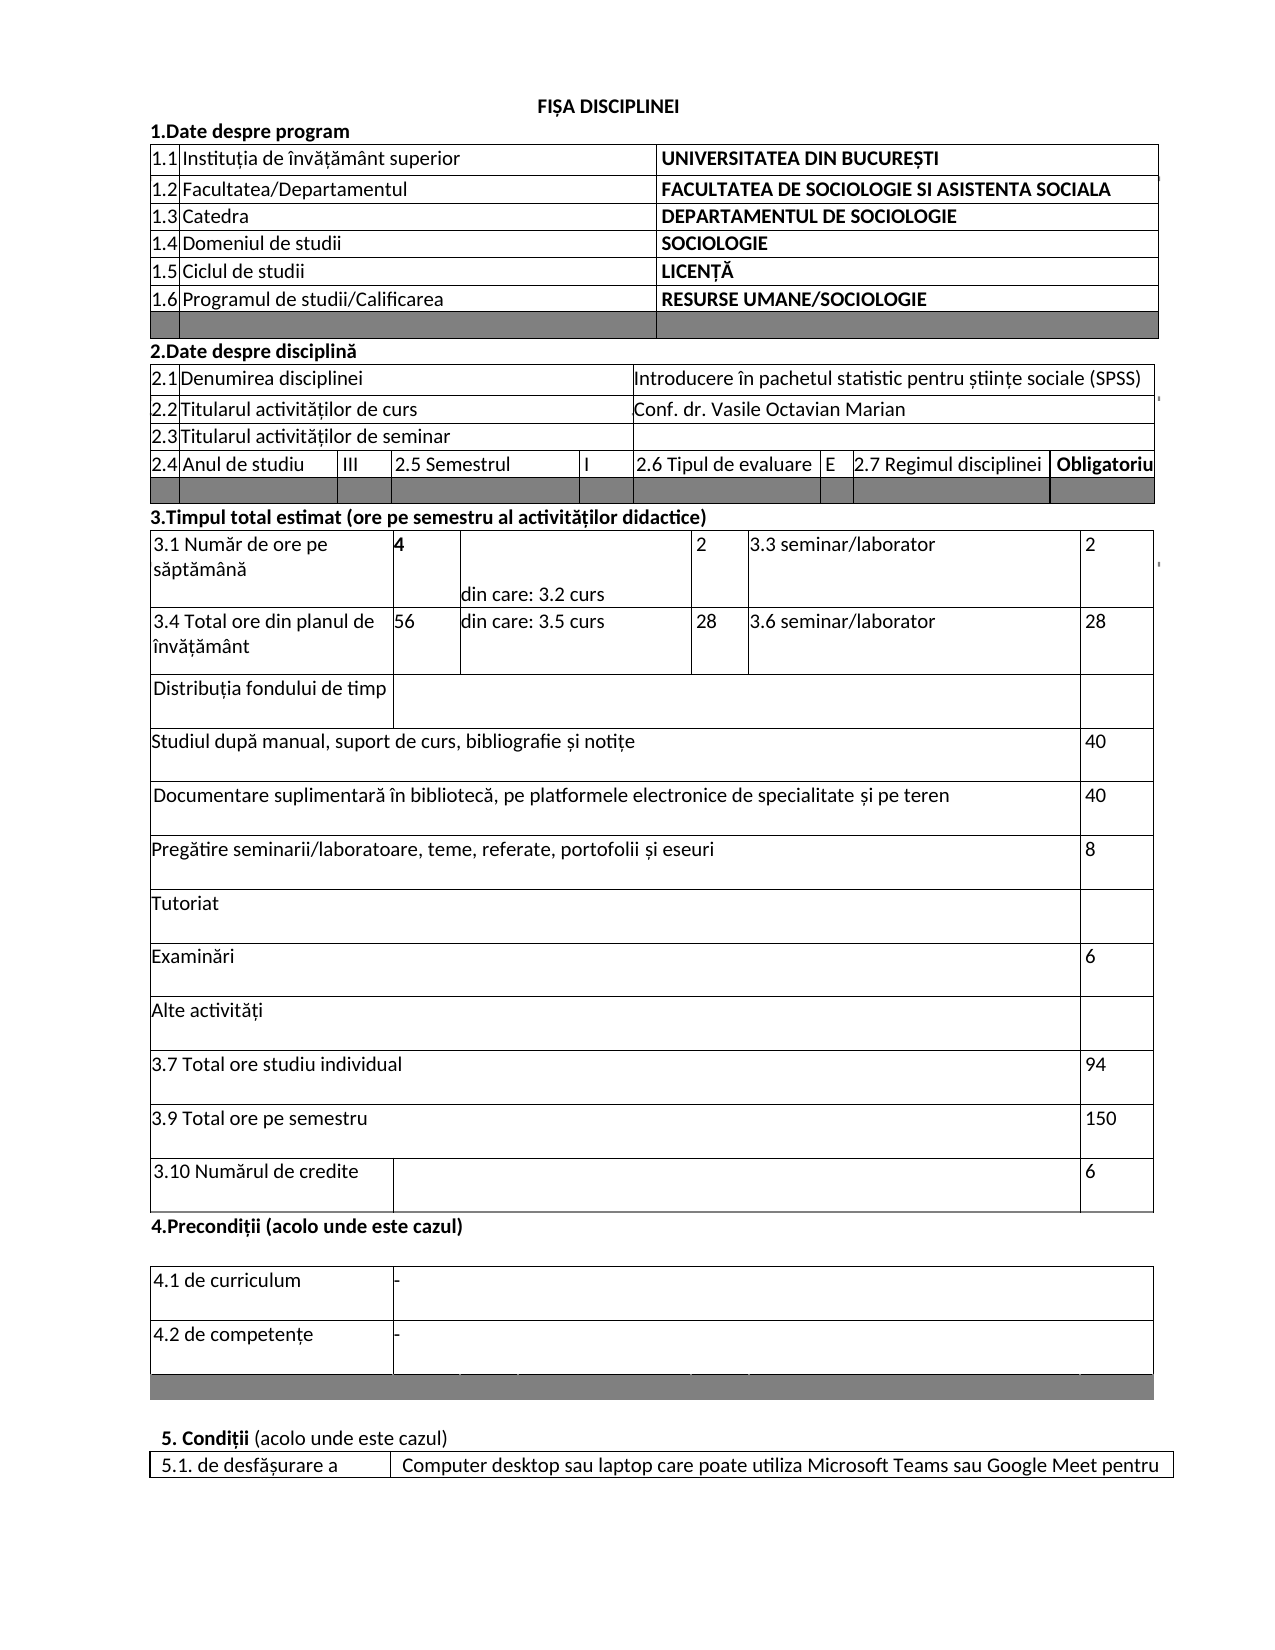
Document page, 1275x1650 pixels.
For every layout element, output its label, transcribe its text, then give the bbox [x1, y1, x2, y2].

table_cell [151, 312, 179, 338]
table_cell Studiul după manual, suport de curs, bibliografie şi notiţe [151, 729, 1080, 781]
table_cell Programul de studii/Calificarea [180, 286, 656, 311]
table_header 4 [394, 531, 460, 607]
table_cell 1.2 [151, 176, 179, 202]
table_cell III [338, 451, 391, 477]
table_cell 2.6 Tipul de evaluare [634, 451, 820, 477]
table_cell [1081, 675, 1153, 727]
table_cell [1051, 478, 1154, 503]
table_cell SOCIOLOGIE [657, 231, 1158, 257]
table_cell Pregătire seminarii/laboratoare, teme, referate, portofolii şi eseuri [151, 836, 1080, 889]
table_cell [152, 1375, 392, 1400]
table_cell 2.5 Semestrul [392, 451, 579, 477]
table_cell 40 [1081, 782, 1153, 835]
table_cell 3.7 Total ore studiu individual [151, 1051, 1080, 1104]
text 1.Date despre program [150, 119, 1158, 144]
table_cell 8 [1081, 836, 1153, 889]
table_header 2.1 [151, 365, 179, 395]
table_cell Conf. dr. Vasile Octavian Marian [634, 396, 1154, 423]
table_cell Facultatea/Departamentul [180, 176, 656, 202]
table_cell 4.1 de curriculum [151, 1267, 393, 1320]
table_cell 6 [1081, 1159, 1153, 1211]
table_cell - [394, 1267, 1153, 1320]
table_cell [180, 312, 656, 338]
table_cell [394, 1375, 459, 1400]
table_cell 4.Precondiţii (acolo unde este cazul) [151, 1213, 1153, 1266]
table_cell [1081, 890, 1153, 942]
table_cell 28 [1081, 608, 1153, 674]
table_cell 2.3 [151, 424, 179, 450]
table_cell Obligatoriu [1051, 451, 1154, 477]
text 3.Timpul total estimat (ore pe semestru al activităţilor didactice) [150, 504, 1158, 530]
table_cell 150 [1081, 1105, 1153, 1157]
table_cell 2.2 [151, 396, 179, 423]
table_cell - [394, 1321, 1153, 1373]
table_cell 94 [1081, 1051, 1153, 1104]
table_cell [151, 1452, 390, 1477]
table_cell DEPARTAMENTUL DE SOCIOLOGIE [657, 204, 1158, 229]
table_header Introducere în pachetul statistic pentru științe sociale (SPSS) [634, 365, 1154, 395]
table_cell Tutoriat [151, 890, 1080, 942]
table_cell Alte activităţi [151, 997, 1080, 1050]
table_cell [634, 478, 820, 503]
table_cell [338, 478, 391, 503]
table_cell [854, 478, 1049, 503]
table_cell [392, 478, 579, 503]
table_cell 40 [1081, 729, 1153, 781]
table_cell [657, 312, 1158, 338]
table_cell [180, 478, 337, 503]
table_header Instituţia de învăţământ superior [180, 145, 656, 175]
table_header 1.1 [151, 145, 179, 175]
table_cell FACULTATEA DE SOCIOLOGIE SI ASISTENTA SOCIALA [657, 176, 1158, 202]
table_header Denumirea disciplinei [180, 365, 633, 395]
table_cell [692, 1375, 748, 1400]
table_cell 2.7 Regimul disciplinei [854, 451, 1049, 477]
table_cell din care: 3.5 curs [461, 608, 691, 674]
table_cell 1.5 [151, 258, 179, 285]
table_cell I [580, 451, 633, 477]
table_cell E [821, 451, 853, 477]
table_cell Examinări [151, 944, 1080, 996]
table_cell Anul de studiu [180, 451, 337, 477]
table_cell 3.10 Numărul de credite [151, 1159, 393, 1211]
table_cell [151, 478, 179, 503]
table_cell 1.6 [151, 286, 179, 311]
table_header 3.3 seminar/laborator [749, 531, 1080, 607]
table_cell [394, 675, 1080, 727]
table_cell [1081, 997, 1153, 1050]
table_cell 3.4 Total ore din planul de învăţământ [151, 608, 393, 674]
table_cell 4.2 de competenţe [151, 1321, 393, 1373]
table_header din care: 3.2 curs [461, 531, 691, 607]
table_cell [750, 1375, 1079, 1400]
table_header UNIVERSITATEA DIN BUCUREŞTI [657, 145, 1158, 175]
text 2.Date despre disciplină [150, 339, 1158, 364]
table_cell [394, 1159, 1080, 1211]
table_cell 1.3 [151, 204, 179, 229]
table_cell 56 [394, 608, 460, 674]
table_cell Catedra [180, 204, 656, 229]
table_cell LICENŢĂ [657, 258, 1158, 285]
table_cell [391, 1452, 1173, 1477]
table_cell [461, 1375, 517, 1400]
table_cell [519, 1375, 690, 1400]
table_cell RESURSE UMANE/SOCIOLOGIE [657, 286, 1158, 311]
table_cell 28 [692, 608, 748, 674]
table_cell 3.6 seminar/laborator [749, 608, 1080, 674]
table_cell 1.4 [151, 231, 179, 257]
table_cell 3.9 Total ore pe semestru [151, 1105, 1080, 1157]
table_cell 6 [1081, 944, 1153, 996]
table_cell [1081, 1375, 1152, 1400]
text FIŞA DISCIPLINEI [537, 93, 1158, 119]
table_header 2 [1081, 531, 1153, 607]
table_cell [580, 478, 633, 503]
table_cell Documentare suplimentară în bibliotecă, pe platformele electronice de specialitate şi pe teren [151, 782, 1080, 835]
table_header 3.1 Număr de ore pe săptămână [151, 531, 393, 607]
table_cell Distribuţia fondului de timp [151, 675, 393, 727]
table_cell [821, 478, 853, 503]
table_header 2 [692, 531, 748, 607]
table_cell Ciclul de studii [180, 258, 656, 285]
table_cell Titularul activităţilor de seminar [180, 424, 633, 450]
table_cell Domeniul de studii [180, 231, 656, 257]
table_cell 2.4 [151, 451, 179, 477]
table_cell [634, 424, 1154, 450]
table_header 5. Condiţii (acolo unde este cazul) [150, 1425, 1174, 1451]
table_cell Titularul activităţilor de curs [180, 396, 633, 423]
